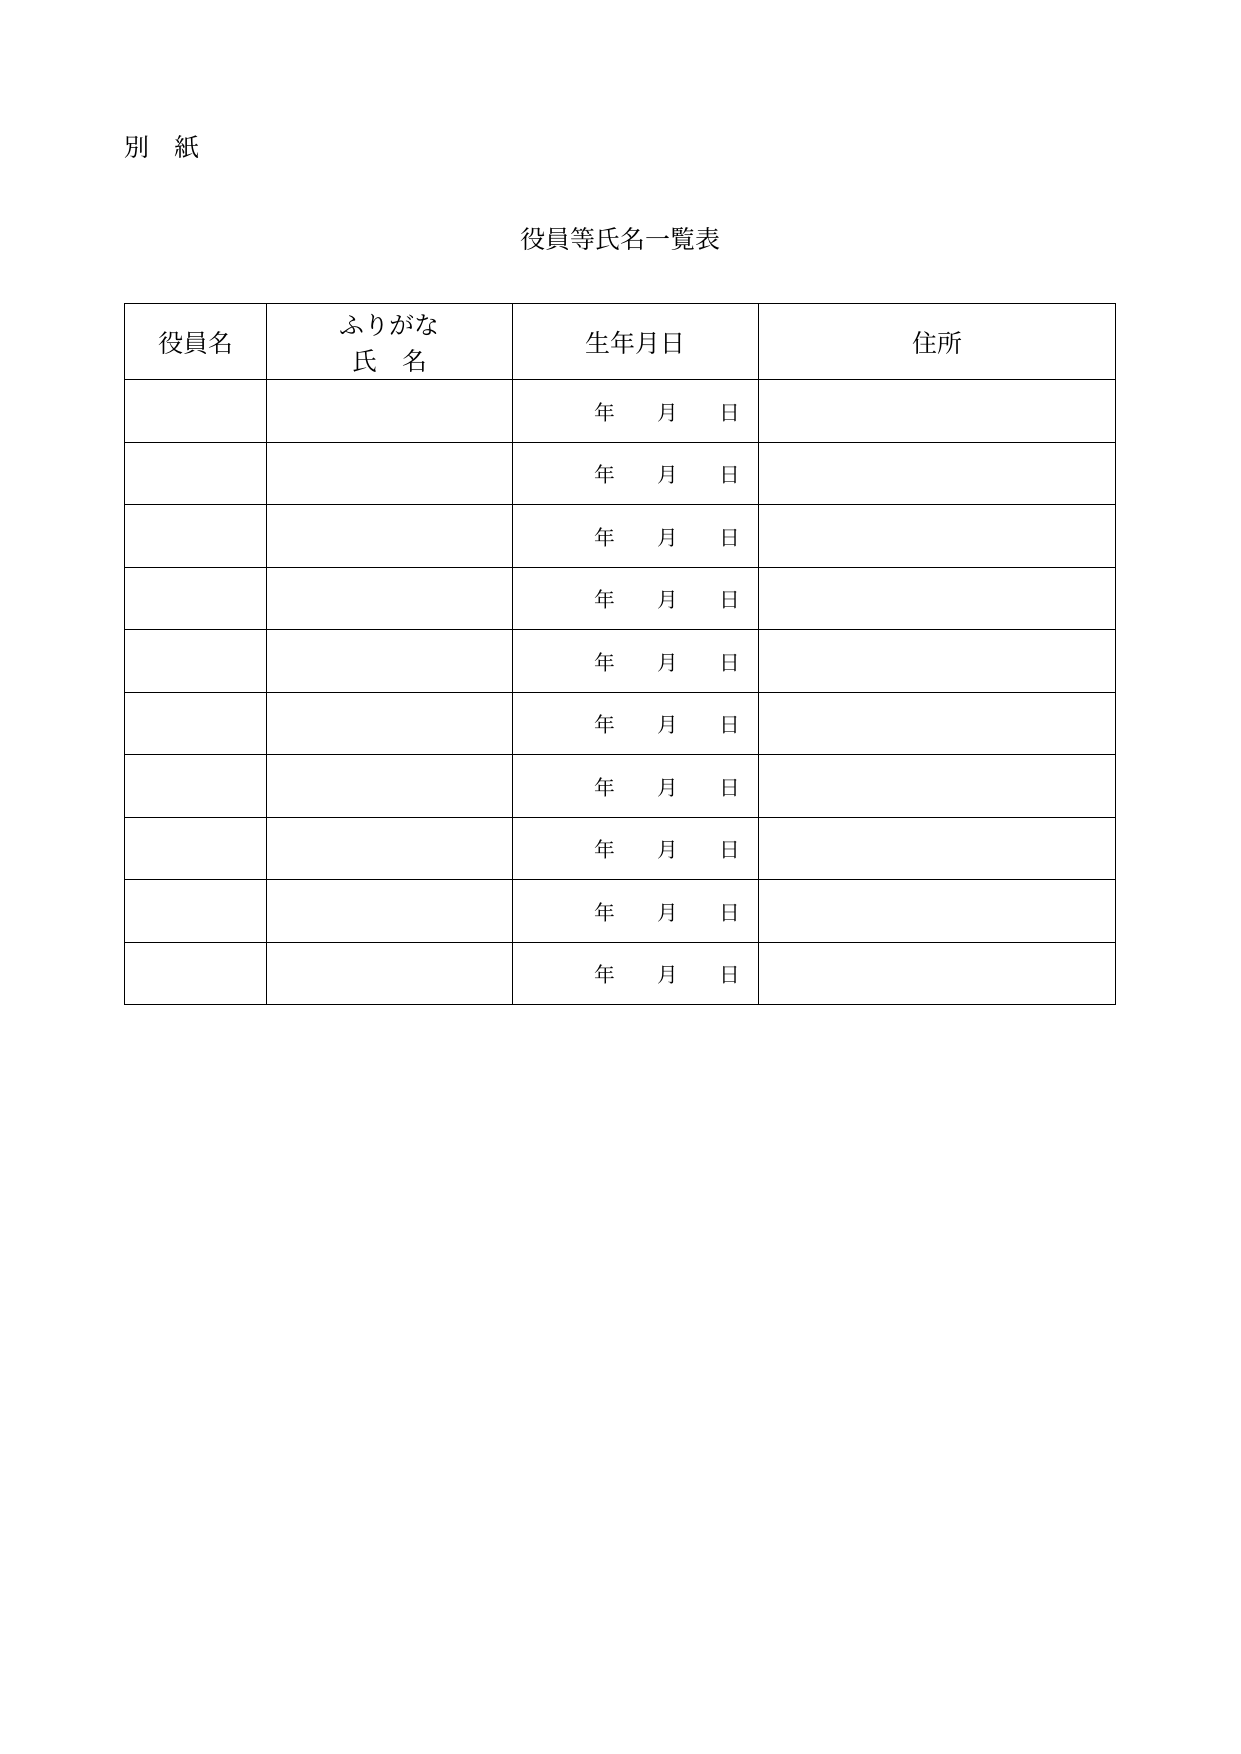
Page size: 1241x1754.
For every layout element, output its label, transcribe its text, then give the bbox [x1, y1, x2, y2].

table_cell 年 月 日 [513, 443, 758, 504]
table_cell [125, 568, 266, 629]
table_cell [267, 505, 512, 567]
table_header 生年月日 [513, 304, 758, 379]
table_cell 年 月 日 [513, 380, 758, 442]
table_cell [267, 755, 512, 817]
table_cell 年 月 日 [513, 818, 758, 879]
table_cell [267, 380, 512, 442]
table_cell [759, 943, 1115, 1004]
table_cell [759, 443, 1115, 504]
table_cell [125, 505, 266, 567]
table_cell 年 月 日 [513, 630, 758, 692]
table_cell [759, 693, 1115, 754]
table_cell [759, 818, 1115, 879]
table_header 住所 [759, 304, 1115, 379]
table_cell [125, 693, 266, 754]
table_cell [267, 943, 512, 1004]
table_header 役員名 [125, 304, 266, 379]
table_cell 年 月 日 [513, 568, 758, 629]
table_cell [267, 568, 512, 629]
table_cell [125, 755, 266, 817]
table_cell [267, 630, 512, 692]
table_cell [267, 818, 512, 879]
table_cell [267, 693, 512, 754]
table_cell [125, 880, 266, 942]
text 別 紙 [124, 127, 1116, 164]
table_cell [267, 880, 512, 942]
table_cell 年 月 日 [513, 693, 758, 754]
table_cell [759, 755, 1115, 817]
table_cell 年 月 日 [513, 880, 758, 942]
table_cell [759, 880, 1115, 942]
table_cell [267, 443, 512, 504]
table_cell [125, 630, 266, 692]
table_cell 年 月 日 [513, 943, 758, 1004]
table_cell [759, 630, 1115, 692]
table_cell [759, 380, 1115, 442]
table_header [267, 304, 512, 379]
table_cell [759, 505, 1115, 567]
table_cell [125, 443, 266, 504]
table_cell 年 月 日 [513, 505, 758, 567]
table_cell 年 月 日 [513, 755, 758, 817]
table_cell [125, 943, 266, 1004]
text 役員等氏名一覧表 [124, 219, 1116, 257]
table_cell [125, 818, 266, 879]
table_cell [125, 380, 266, 442]
table_cell [759, 568, 1115, 629]
